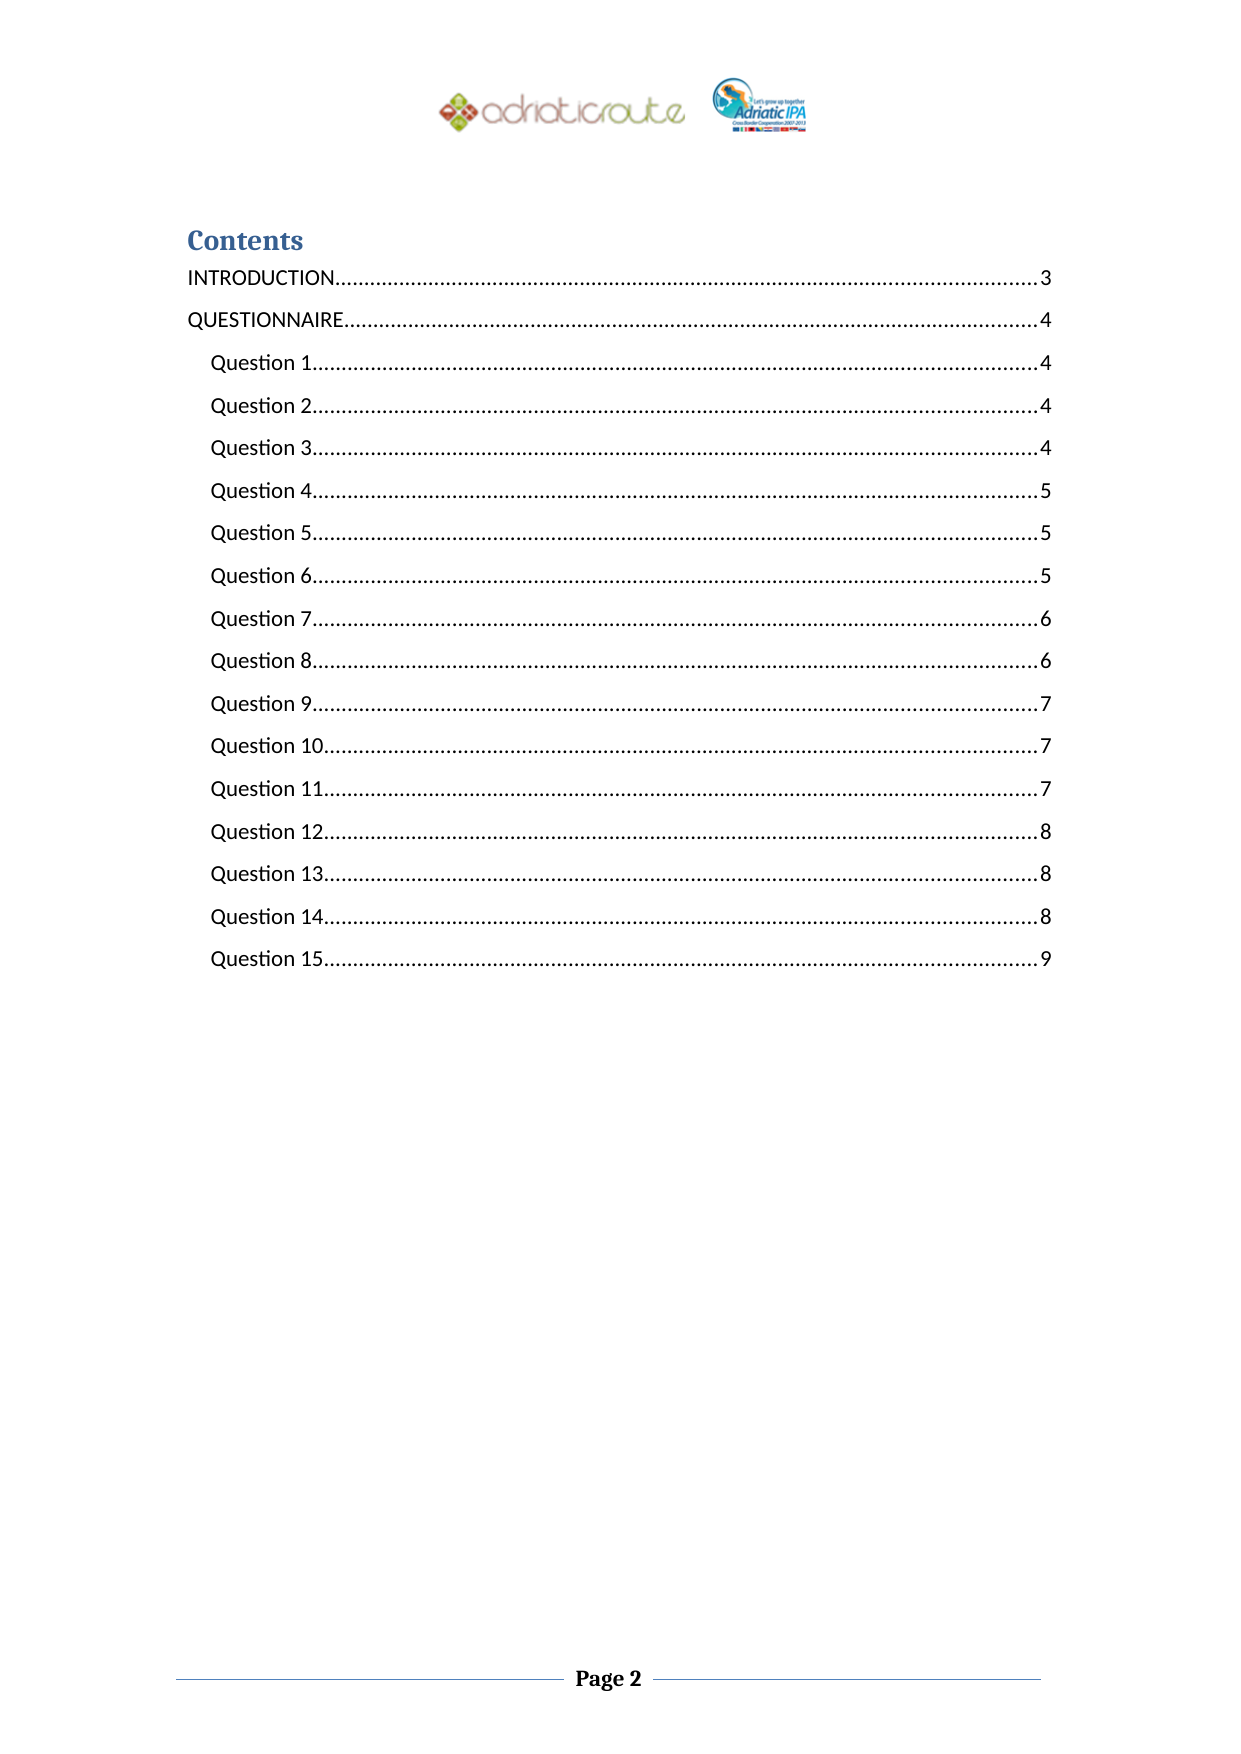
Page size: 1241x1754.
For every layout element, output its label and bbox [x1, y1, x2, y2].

picture [430, 86, 686, 137]
picture [708, 73, 811, 137]
